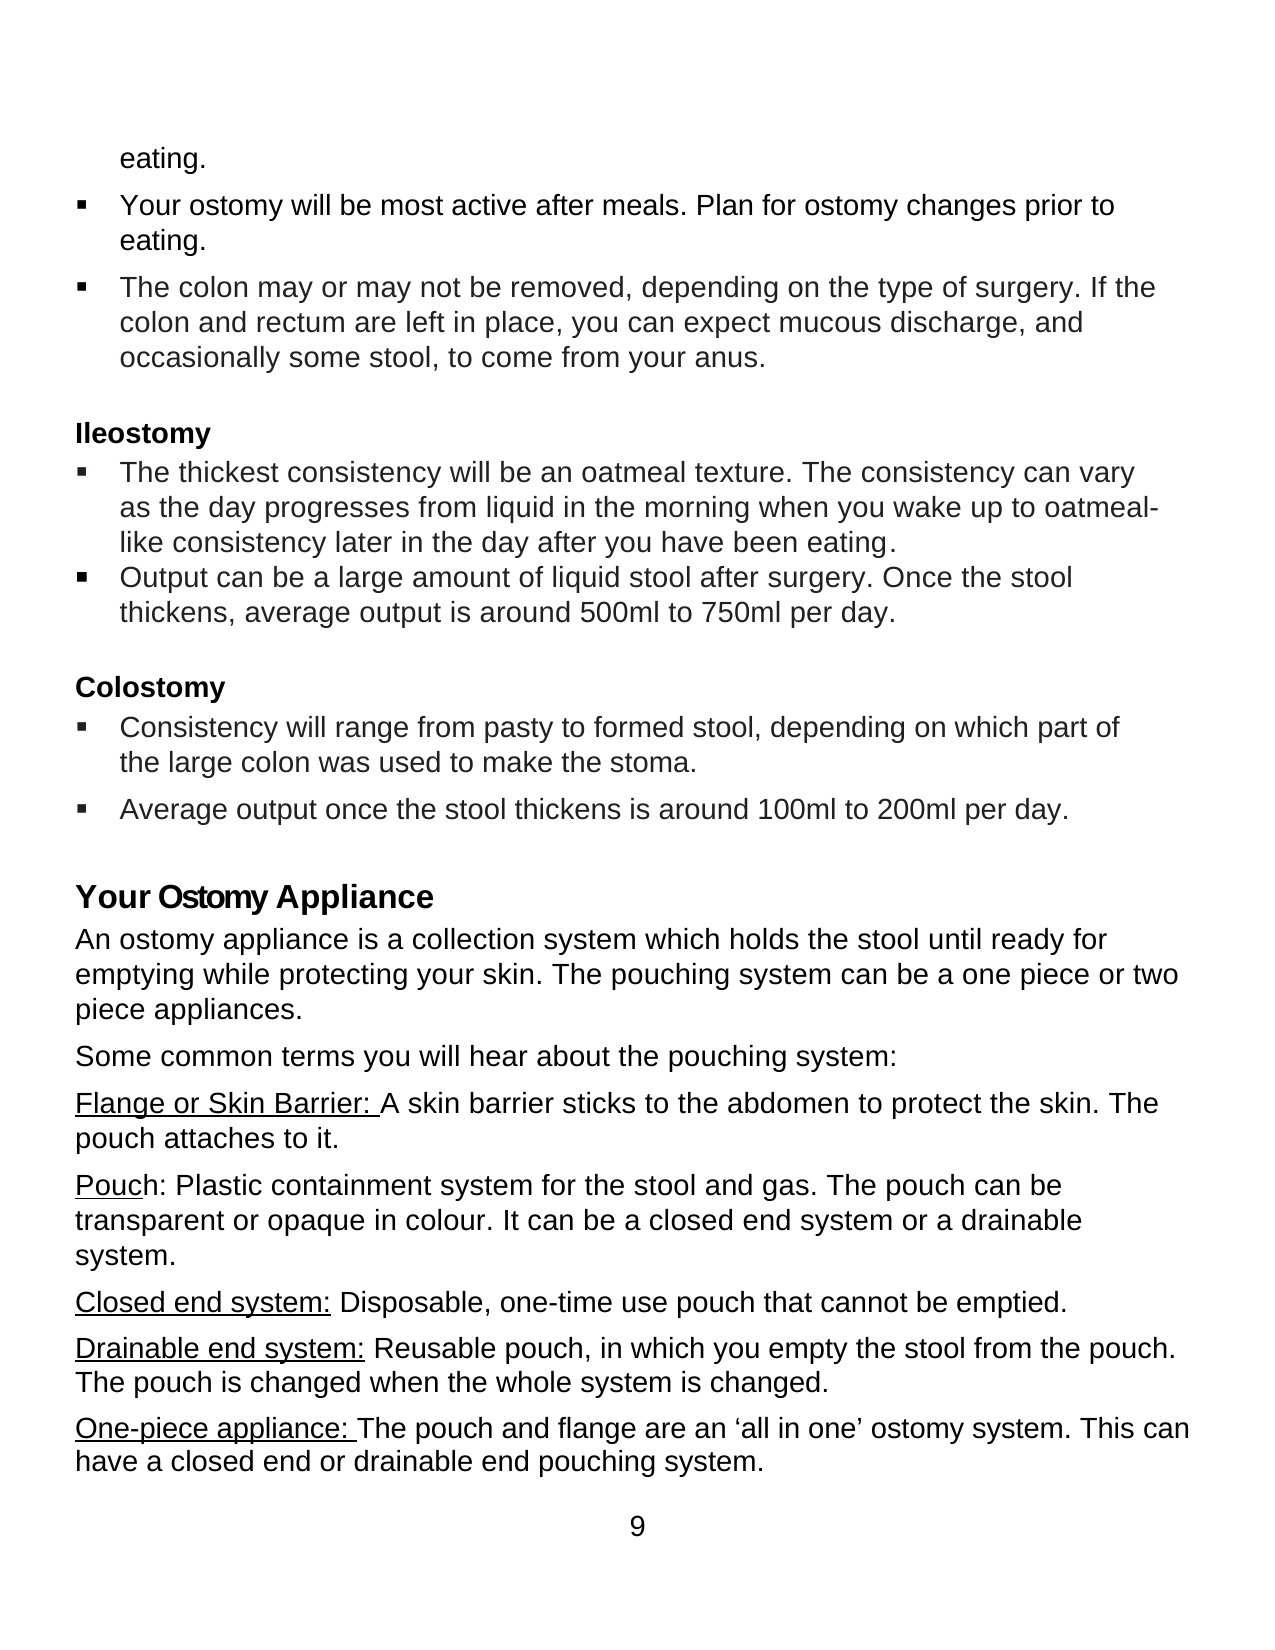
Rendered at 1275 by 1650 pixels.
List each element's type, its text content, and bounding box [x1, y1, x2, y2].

list The thickest consistency will be an oatmeal texture. The consistency can vary as the day progresses from liquid in the morning when you wake up to oatmeal-like consistency later in the day after you have been eating. [75, 455, 1167, 559]
list The colon may or may not be removed, depending on the type of surgery. If the colon and rectum are left in place, you can expect mucous discharge, and occasionally some stool, to come from your anus. [75, 271, 1167, 374]
list Consistency will range from pasty to formed stool, depending on which part of the large colon was used to make the stoma. [75, 710, 1167, 779]
text One-piece appliance: The pouch and flange are an ‘all in one’ ostomy system. This can have a closed end or drainable end pouching system. [75, 1411, 1200, 1478]
text Colostomy [75, 670, 1200, 704]
list Output can be a large amount of liquid stool after surgery. Once the stool thickens, average output is around 500ml to 750ml per day. [75, 560, 1167, 628]
text Pouch: Plastic containment system for the stool and gas. The pouch can be transparent or opaque in colour. It can be a closed end system or a drainable system. [75, 1168, 1188, 1271]
subtitle Your Ostomy Appliance [75, 877, 1200, 916]
list Average output once the stool thickens is around 100ml to 200ml per day. [75, 792, 1167, 826]
text An ostomy appliance is a collection system which holds the stool until ready for emptying while protecting your skin. The pouching system can be a one piece or two piece appliances. [75, 922, 1188, 1025]
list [75, 141, 1167, 174]
list Your ostomy will be most active after meals. Plan for ostomy changes prior to eating. [75, 188, 1167, 257]
text Flange or Skin Barrier: A skin barrier sticks to the abdomen to protect the skin. The pouch attaches to it. [75, 1086, 1188, 1154]
text Closed end system: Disposable, one-time use pouch that cannot be emptied. [75, 1285, 1200, 1319]
text Drainable end system: Reusable pouch, in which you empty the stool from the pouch. The pouch is changed when the whole system is changed. [75, 1331, 1200, 1398]
text Ileostomy [75, 416, 1200, 449]
text Some common terms you will hear about the pouching system: [75, 1039, 1188, 1072]
